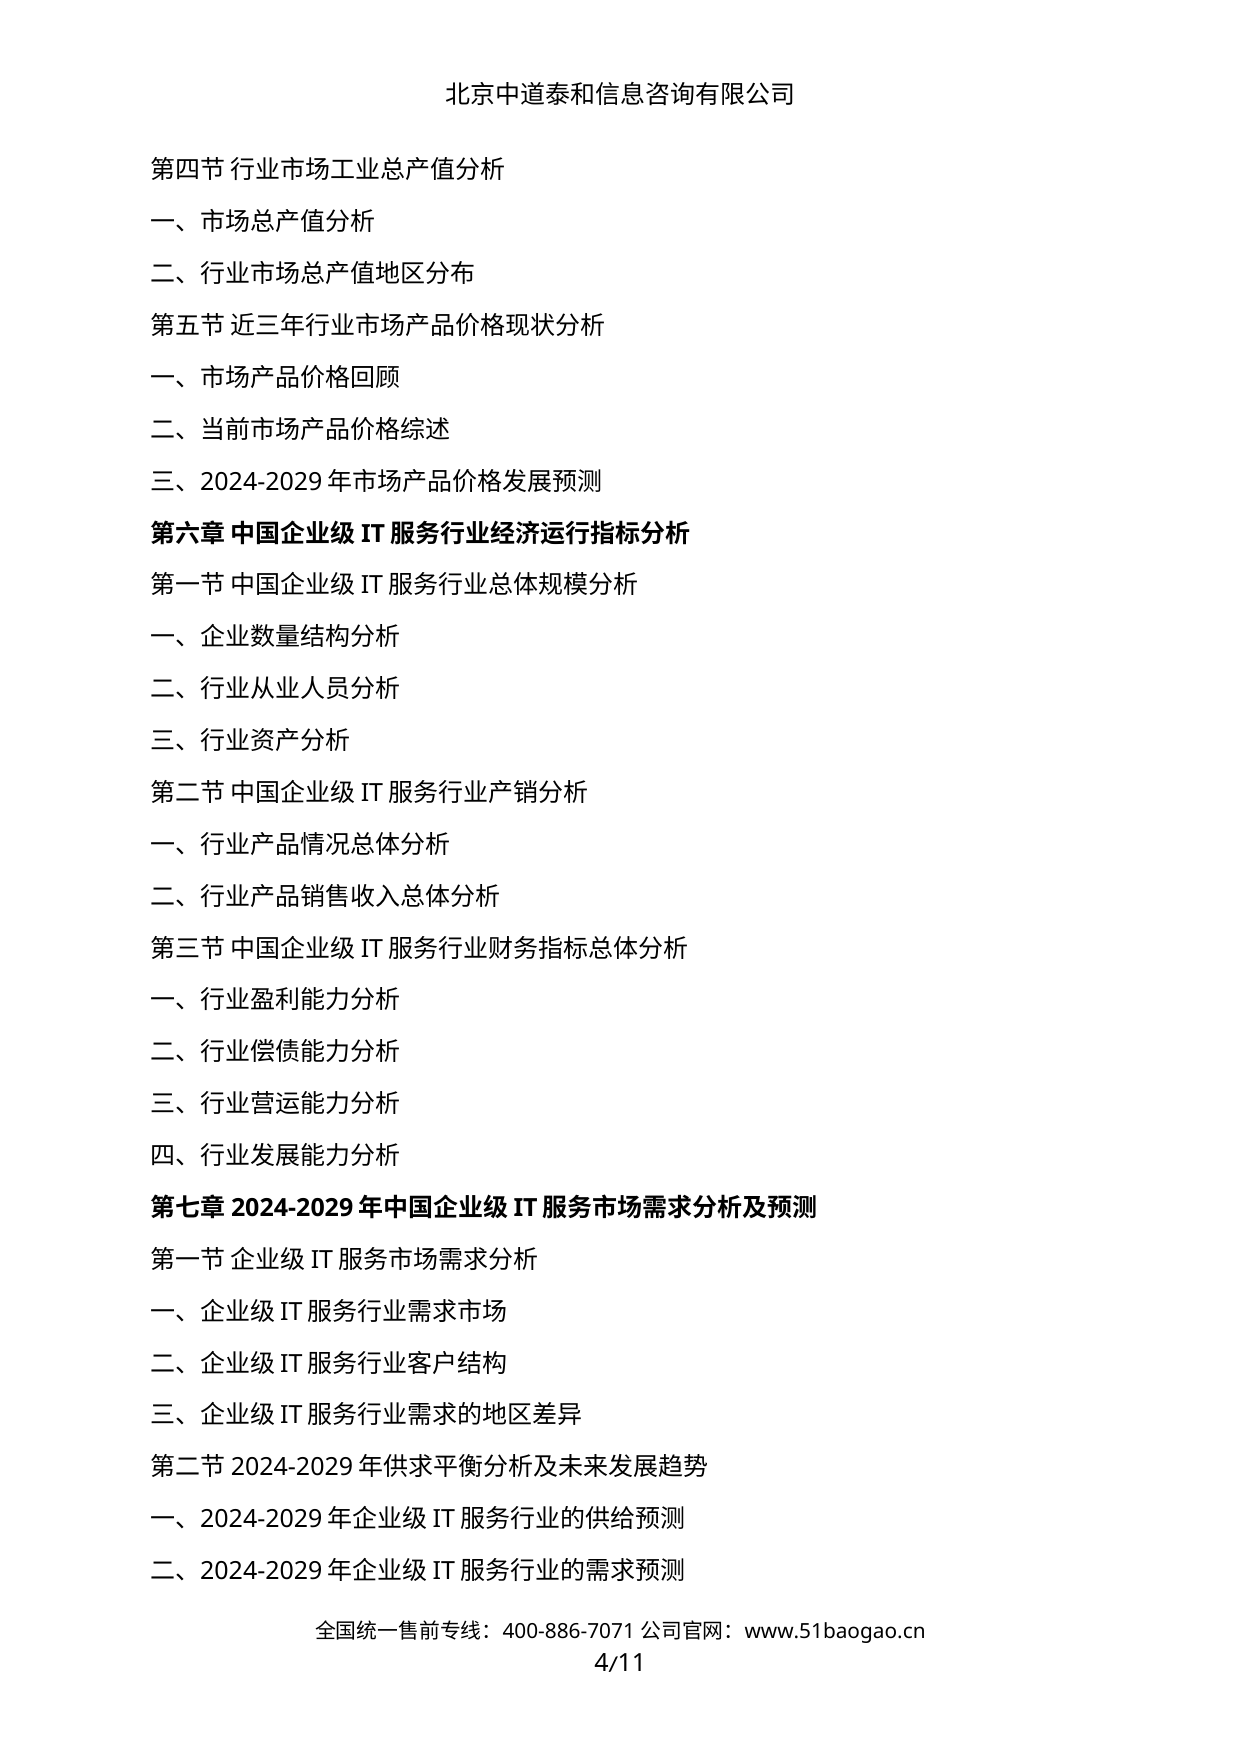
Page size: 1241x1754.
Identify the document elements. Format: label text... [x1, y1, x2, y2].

text 二、行业从业人员分析 [150, 669, 1090, 705]
text 三、行业营运能力分析 [150, 1084, 1090, 1120]
text 第五节 近三年行业市场产品价格现状分析 [150, 306, 1090, 342]
text 第三节 中国企业级IT服务行业财务指标总体分析 [150, 928, 1090, 964]
text 二、2024-2029年企业级IT服务行业的需求预测 [150, 1551, 1090, 1587]
text 四、行业发展能力分析 [150, 1136, 1090, 1172]
text 第一节 中国企业级IT服务行业总体规模分析 [150, 565, 1090, 601]
text 三、行业资产分析 [150, 721, 1090, 757]
text 一、企业数量结构分析 [150, 617, 1090, 653]
text 一、2024-2029年企业级IT服务行业的供给预测 [150, 1499, 1090, 1535]
text 一、企业级IT服务行业需求市场 [150, 1291, 1090, 1327]
text 第二节 中国企业级IT服务行业产销分析 [150, 772, 1090, 809]
text 第一节 企业级IT服务市场需求分析 [150, 1239, 1090, 1276]
text 第六章 中国企业级IT服务行业经济运行指标分析 [150, 513, 1090, 549]
text 第七章 2024-2029年中国企业级IT服务市场需求分析及预测 [150, 1187, 1090, 1224]
text 一、市场产品价格回顾 [150, 357, 1090, 394]
text 一、市场总产值分析 [150, 202, 1090, 238]
text 一、行业产品情况总体分析 [150, 824, 1090, 861]
text 第四节 行业市场工业总产值分析 [150, 150, 1090, 186]
text 第二节 2024-2029年供求平衡分析及未来发展趋势 [150, 1447, 1090, 1483]
text 二、行业偿债能力分析 [150, 1032, 1090, 1068]
text 二、行业市场总产值地区分布 [150, 254, 1090, 290]
text 二、行业产品销售收入总体分析 [150, 876, 1090, 912]
text 一、行业盈利能力分析 [150, 980, 1090, 1016]
text 二、企业级IT服务行业客户结构 [150, 1343, 1090, 1379]
text 二、当前市场产品价格综述 [150, 409, 1090, 446]
text 三、企业级IT服务行业需求的地区差异 [150, 1395, 1090, 1431]
text 三、2024-2029年市场产品价格发展预测 [150, 461, 1090, 497]
